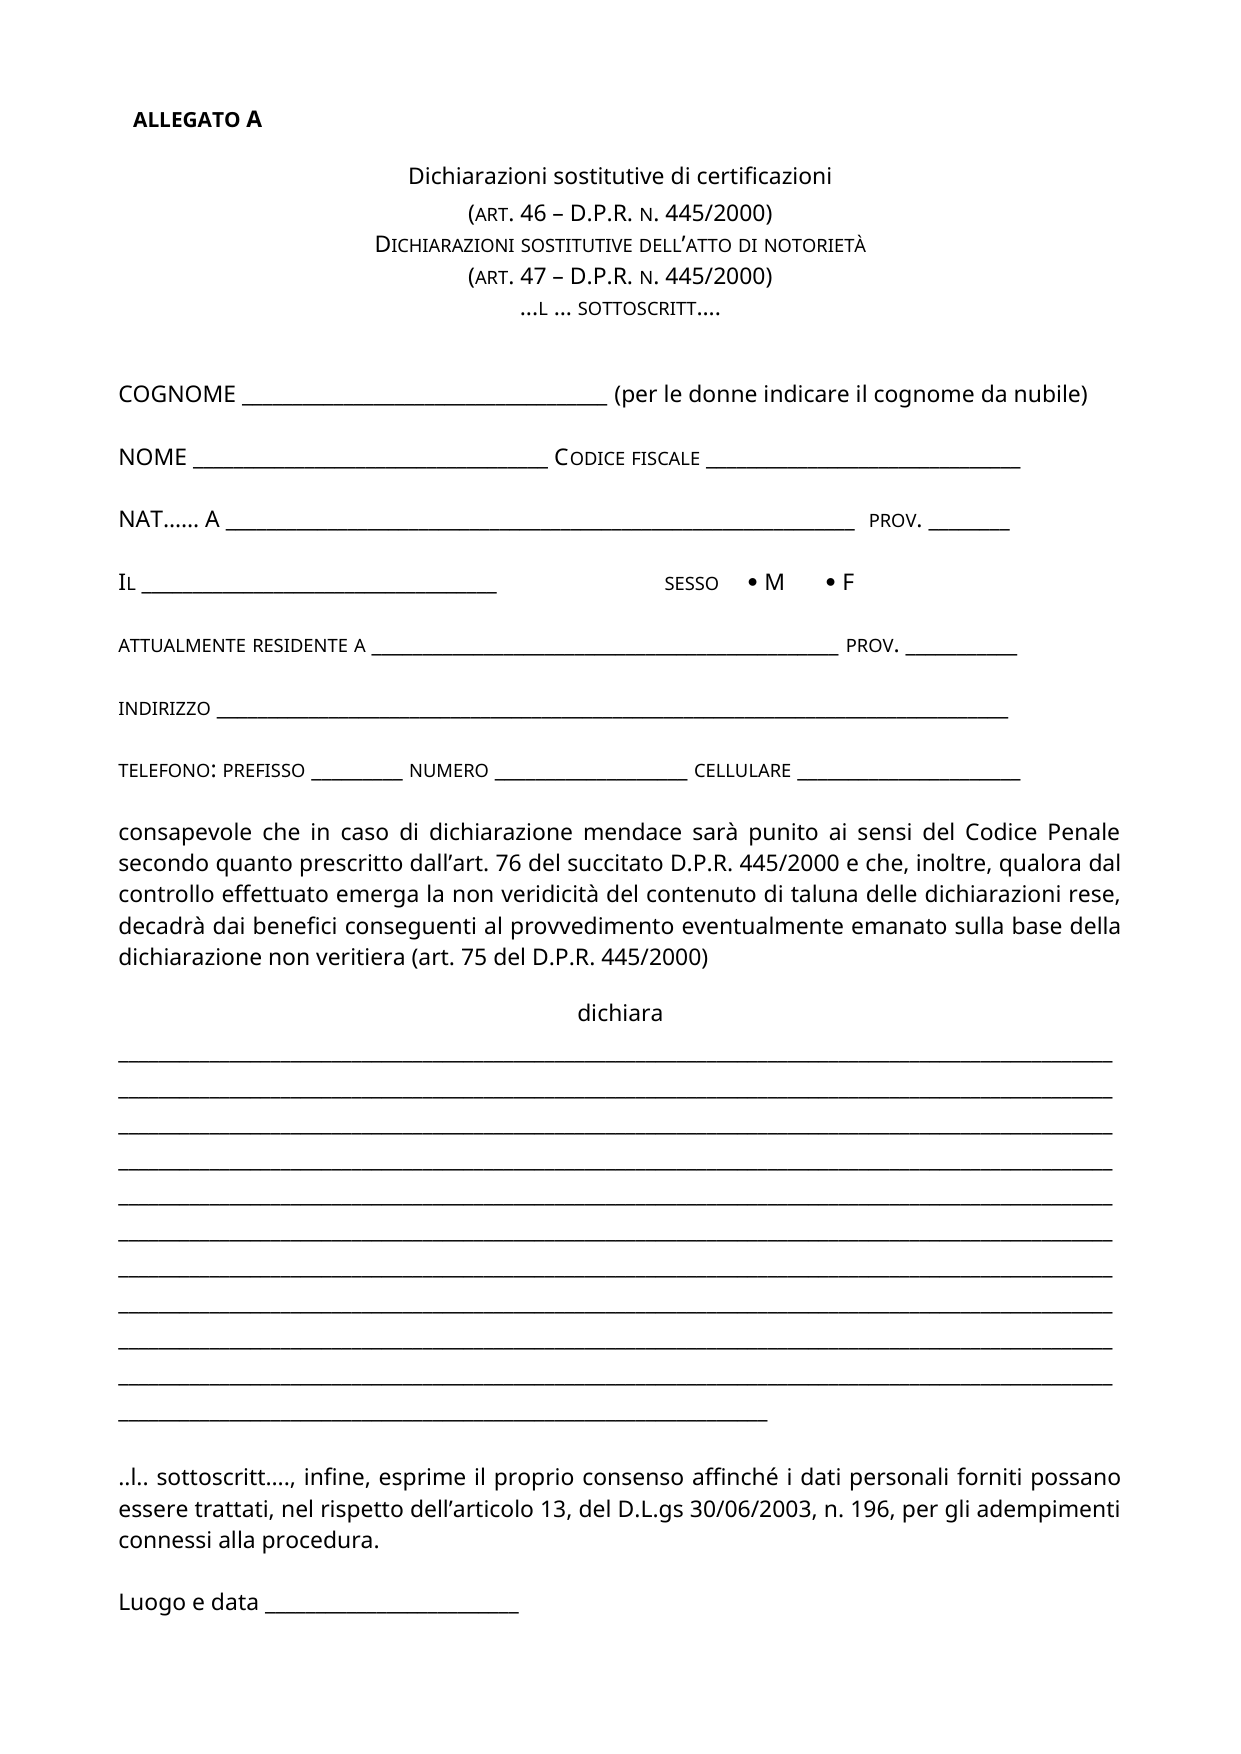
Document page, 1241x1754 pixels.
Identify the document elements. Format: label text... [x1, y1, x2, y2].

text ____________________________________________________________________________________________________________________________________________________________________________________________________________________________________________________________________________________________________________________________________________________________________________________________________________________________________________________________________________________________________________________________________________________________________________________________________________________________________________________________________________________________________________________________________________________________________________________________________________________________________________________________________________________________________________________________________________________________________________________________________________________________________________________________________________________ [118, 1035, 1122, 1425]
text telefono: prefisso _________ numero ___________________ cellulare ______________________ [118, 753, 1122, 785]
text NAT…… A ______________________________________________________________ prov. ________ [118, 503, 1122, 535]
text ..l.. sottoscritt…., infine, esprime il proprio consenso affinché i dati personali forniti possano essere trattati, nel rispetto dell’articolo 13, del D.L.gs 30/06/2003, n. 196, per gli adempimenti connessi alla procedura. [118, 1461, 1122, 1555]
text ...l … sottoscritt…. [118, 291, 1122, 322]
text Dichiarazioni sostitutive di certificazioni [118, 160, 1122, 191]
text COGNOME ____________________________________ (per le donne indicare il cognome da nubile) [118, 378, 1122, 410]
text dichiara [118, 997, 1122, 1028]
text attualmente residente a ______________________________________________ prov. ___________ [118, 628, 1122, 660]
text Dichiarazioni sostitutive dell’atto di notorietà [118, 228, 1122, 260]
text (art. 47 – D.P.R. n. 445/2000) [118, 260, 1122, 291]
text Il ___________________________________ sesso M F [118, 566, 1122, 597]
text NOME ___________________________________ Codice fiscale _______________________________ [118, 441, 1122, 472]
text (art. 46 – D.P.R. n. 445/2000) [118, 197, 1122, 228]
text ALLEGATO A [133, 103, 1122, 135]
text Luogo e data _________________________ [118, 1586, 1122, 1617]
text consapevole che in caso di dichiarazione mendace sarà punito ai sensi del Codice Penale secondo quanto prescritto dall’art. 76 del succitato D.P.R. 445/2000 e che, inoltre, qualora dal controllo effettuato emerga la non veridicità del contenuto di taluna delle dichiarazioni rese, decadrà dai benefici conseguenti al provvedimento eventualmente emanato sulla base della dichiarazione non veritiera (art. 75 del D.P.R. 445/2000) [118, 816, 1122, 972]
text indirizzo ______________________________________________________________________________ [118, 691, 1122, 722]
